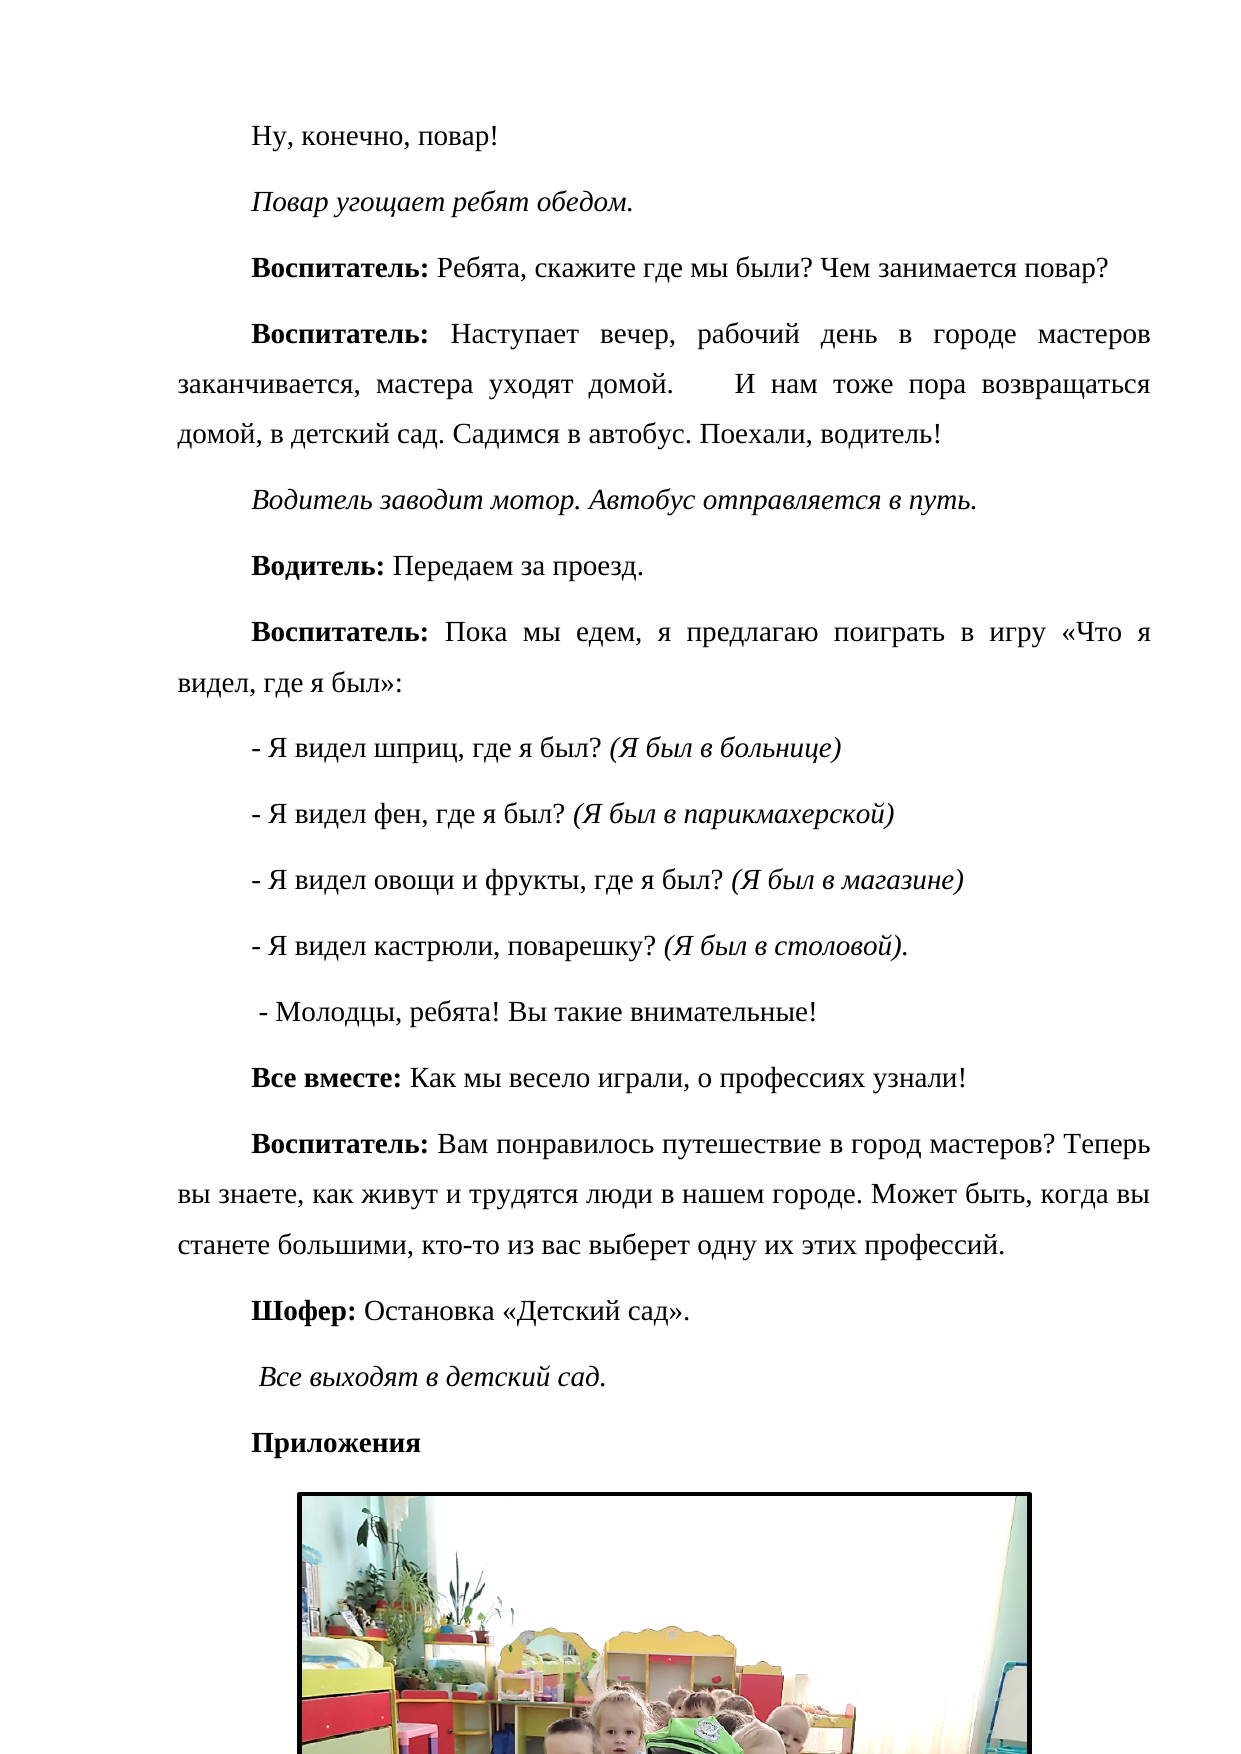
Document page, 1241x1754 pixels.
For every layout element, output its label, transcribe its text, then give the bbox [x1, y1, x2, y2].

text Воспитатель: Ребята, скажите где мы были? Чем занимается повар? [177, 250, 1152, 283]
text - Я видел овощи и фрукты, где я был? (Я был в магазине) [177, 862, 1152, 896]
text Все выходят в детский сад. [177, 1359, 1152, 1392]
text Повар угощает ребят обедом. [177, 184, 1152, 218]
text Все вместе: Как мы весело играли, о профессиях узнали! [177, 1060, 1152, 1094]
text - Я видел кастрюли, поварешку? (Я был в столовой). [177, 928, 1152, 962]
text Ну, конечно, повар! [177, 118, 1152, 152]
text Водитель заводит мотор. Автобус отправляется в путь. [177, 482, 1152, 516]
text Воспитатель: Вам понравилось путешествие в город мастеров? Теперь вы знаете, как живут и трудятся люди в нашем городе. Может быть, когда вы станете большими, кто-то из вас выберет одну их этих профессий. [177, 1126, 1152, 1260]
text Воспитатель: Наступает вечер, рабочий день в городе мастеров заканчивается, мастера уходят домой. И нам тоже пора возвращаться домой, в детский сад. Садимся в автобус. Поехали, водитель! [177, 316, 1152, 450]
text - Я видел фен, где я был? (Я был в парикмахерской) [177, 797, 1152, 830]
text - Молодцы, ребята! Вы такие внимательные! [177, 994, 1152, 1028]
text Шофер: Остановка «Детский сад». [177, 1293, 1152, 1326]
picture [302, 1496, 1027, 1754]
text - Я видел шприц, где я был? (Я был в больнице) [177, 731, 1152, 764]
text Водитель: Передаем за проезд. [177, 548, 1152, 582]
text Приложения [177, 1425, 1152, 1458]
text Воспитатель: Пока мы едем, я предлагаю поиграть в игру «Что я видел, где я был»: [177, 614, 1152, 698]
